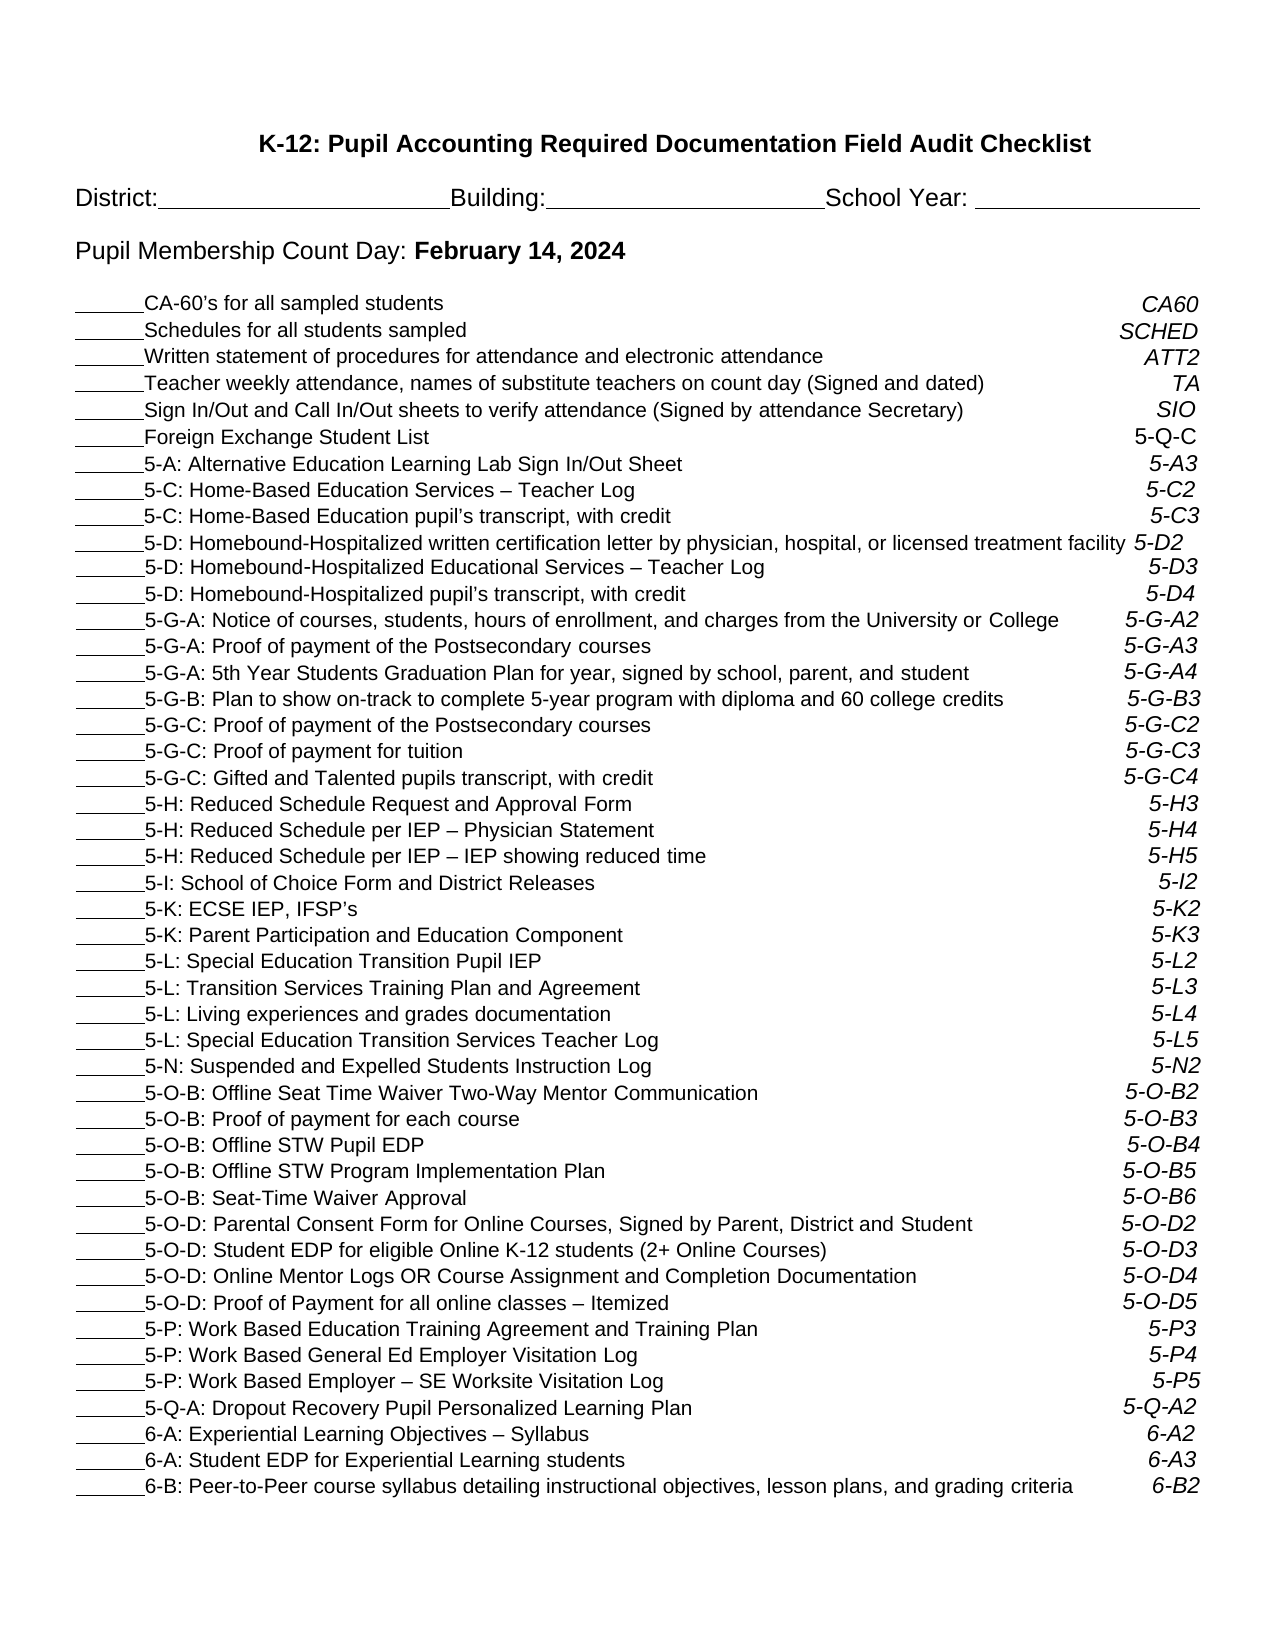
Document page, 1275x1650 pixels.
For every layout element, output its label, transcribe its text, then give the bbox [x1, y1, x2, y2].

table_cell 5-O-D4 [1098, 1264, 1206, 1290]
table_cell 5-L3 [1098, 975, 1206, 1002]
text TA [1101, 370, 1201, 397]
table_cell 5-G-C: Proof of payment for tuition [71, 739, 1097, 765]
table_cell 5-G-B3 [1098, 687, 1206, 713]
table_cell 5-I: School of Choice Form and District Releases [71, 870, 1097, 897]
table_cell 5-O-B: Offline STW Pupil EDP [71, 1133, 1097, 1159]
table_cell 5-D: Homebound-Hospitalized pupil’s transcript, with credit [71, 582, 1097, 608]
table_cell 5-N: Suspended and Expelled Students Instruction Log [71, 1054, 1097, 1080]
table_cell 5-O-D5 [1098, 1290, 1206, 1317]
table_cell 5-G-A4 [1098, 660, 1206, 687]
table_cell 5-G-C4 [1098, 765, 1206, 792]
table_cell 5-L: Living experiences and grades documentation [71, 1002, 1097, 1028]
table_cell 5-G-A: Proof of payment of the Postsecondary courses [71, 634, 1097, 660]
table_cell 5-G-C: Proof of payment of the Postsecondary courses [71, 713, 1097, 739]
text Foreign Exchange Student List 5-Q-C [75, 423, 1217, 449]
table_cell 5-L2 [1098, 949, 1206, 975]
table_cell 5-O-B: Proof of payment for each course [71, 1107, 1097, 1133]
subtitle CA60 SCHED [1118, 291, 1198, 344]
table_cell 5-I2 [1098, 870, 1206, 897]
table_cell 5-O-B5 [1098, 1159, 1206, 1185]
table_cell 5-L: Transition Services Training Plan and Agreement [71, 975, 1097, 1002]
table_cell 5-H3 [1098, 792, 1206, 818]
table_cell 5-P5 [1098, 1369, 1206, 1395]
table_cell 5-G-A2 [1098, 608, 1206, 634]
table_cell 5-H5 [1098, 844, 1206, 870]
text District: Building: School Year: Pupil Membership Count Day: February 14, 2024 [75, 182, 1200, 265]
table_cell 6-B2 [1098, 1474, 1206, 1500]
table_cell 6-A: Experiential Learning Objectives – Syllabus [71, 1422, 1097, 1448]
text CA-60’s for all sampled students [75, 291, 990, 315]
table_cell 5-O-B6 [1098, 1185, 1206, 1212]
table_cell 5-K: Parent Participation and Education Component [71, 923, 1097, 949]
table_cell 5-K2 [1098, 897, 1206, 923]
table_cell 5-O-D3 [1098, 1238, 1206, 1264]
table_cell 5-G-C2 [1098, 713, 1206, 739]
table_cell 5-O-D: Proof of Payment for all online classes – Itemized [71, 1290, 1097, 1317]
table_cell 5-K: ECSE IEP, IFSP’s [71, 897, 1097, 923]
table_header 5-D3 [1098, 556, 1206, 582]
table_cell 5-Q-A: Dropout Recovery Pupil Personalized Learning Plan [71, 1395, 1097, 1422]
table_cell 5-P: Work Based Education Training Agreement and Training Plan [71, 1317, 1097, 1343]
table_cell 5-O-B3 [1098, 1107, 1206, 1133]
table_cell 5-L: Special Education Transition Pupil IEP [71, 949, 1097, 975]
table_cell 6-A3 [1098, 1448, 1206, 1474]
text 5-C: Home-Based Education pupil’s transcript, with credit 5-C3 [75, 502, 1217, 528]
table_cell 5-O-B: Offline Seat Time Waiver Two-Way Mentor Communication [71, 1080, 1097, 1107]
table_cell 5-P4 [1098, 1343, 1206, 1369]
table_cell 5-O-D: Online Mentor Logs OR Course Assignment and Completion Documentation [71, 1264, 1097, 1290]
text ATT2 [1101, 344, 1200, 370]
table_cell 5-H: Reduced Schedule Request and Approval Form [71, 792, 1097, 818]
table_cell 5-P: Work Based General Ed Employer Visitation Log [71, 1343, 1097, 1369]
table_cell 5-N2 [1098, 1054, 1206, 1080]
text Teacher weekly attendance, names of substitute teachers on count day (Signed and dated) [75, 370, 990, 394]
table_cell 5-O-D: Parental Consent Form for Online Courses, Signed by Parent, District and Student [71, 1212, 1097, 1238]
table_cell 6-A: Student EDP for Experiential Learning students [71, 1448, 1097, 1474]
text 5-C: Home-Based Education Services – Teacher Log 5-C2 [75, 476, 1217, 502]
table_cell 5-O-B: Offline STW Program Implementation Plan [71, 1159, 1097, 1185]
table_cell 5-G-C: Gifted and Talented pupils transcript, with credit [71, 765, 1097, 792]
table_cell 5-D4 [1098, 582, 1206, 608]
text K-12: Pupil Accounting Required Documentation Field Audit Checklist [258, 129, 1217, 157]
text 5-D: Homebound-Hospitalized written certification letter by physician, hospital, or licensed treatment facility 5-D2 [75, 528, 1217, 555]
table_cell 5-O-B4 [1098, 1133, 1206, 1159]
table_cell 5-O-D: Student EDP for eligible Online K-12 students (2+ Online Courses) [71, 1238, 1097, 1264]
table_cell 5-K3 [1098, 923, 1206, 949]
table_cell 6-B: Peer-to-Peer course syllabus detailing instructional objectives, lesson plans, and grading criteria [71, 1474, 1097, 1500]
text Sign In/Out and Call In/Out sheets to verify attendance (Signed by attendance Secretary) SIO [75, 397, 1217, 423]
table_cell 5-G-A: 5th Year Students Graduation Plan for year, signed by school, parent, and student [71, 660, 1097, 687]
table_cell 5-O-D2 [1098, 1212, 1206, 1238]
text Schedules for all students sampled [75, 318, 990, 342]
table_cell 5-O-B: Seat-Time Waiver Approval [71, 1185, 1097, 1212]
table_cell 5-G-A: Notice of courses, students, hours of enrollment, and charges from the University or College [71, 608, 1097, 634]
text Written statement of procedures for attendance and electronic attendance [75, 344, 990, 368]
table_cell 5-O-B2 [1098, 1080, 1206, 1107]
table_cell 5-H: Reduced Schedule per IEP – Physician Statement [71, 818, 1097, 844]
table_cell 5-P3 [1098, 1317, 1206, 1343]
table_cell 5-G-C3 [1098, 739, 1206, 765]
table_cell 5-G-B: Plan to show on-track to complete 5-year program with diploma and 60 college credits [71, 687, 1097, 713]
table_cell 5-L5 [1098, 1028, 1206, 1054]
text 5-A: Alternative Education Learning Lab Sign In/Out Sheet 5-A3 [75, 449, 1217, 476]
table_cell 6-A2 [1098, 1422, 1206, 1448]
table_cell 5-Q-A2 [1098, 1395, 1206, 1422]
table_header 5-D: Homebound-Hospitalized Educational Services – Teacher Log [71, 556, 1097, 582]
table_cell 5-P: Work Based Employer – SE Worksite Visitation Log [71, 1369, 1097, 1395]
table_cell 5-L4 [1098, 1002, 1206, 1028]
table_cell 5-L: Special Education Transition Services Teacher Log [71, 1028, 1097, 1054]
table_cell 5-H4 [1098, 818, 1206, 844]
table_cell 5-G-A3 [1098, 634, 1206, 660]
table_cell 5-H: Reduced Schedule per IEP – IEP showing reduced time [71, 844, 1097, 870]
